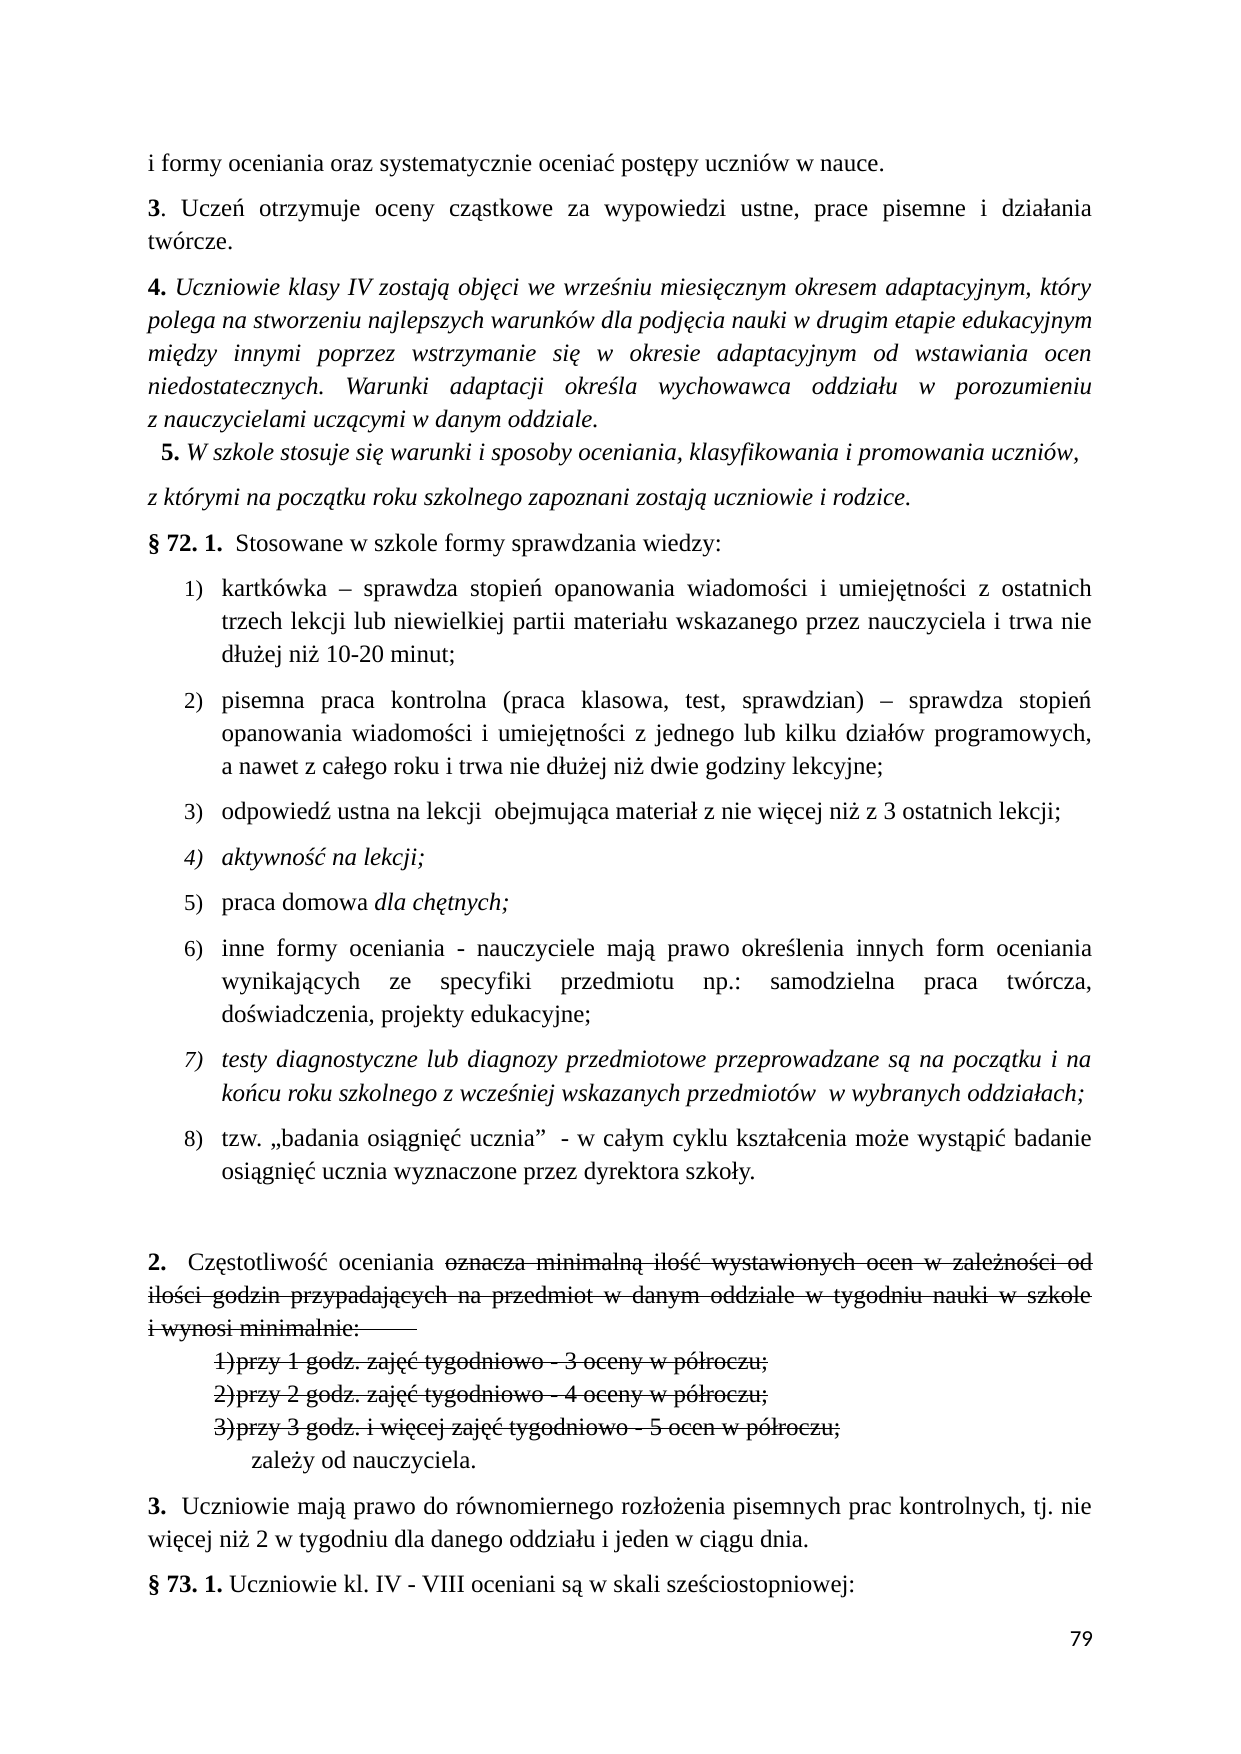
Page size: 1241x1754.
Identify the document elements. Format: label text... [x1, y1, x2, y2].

list praca domowa dla chętnych; [184, 887, 1093, 916]
list pisemna praca kontrolna (praca klasowa, test, sprawdzian) – sprawdza stopień opanowania wiadomości i umiejętności z jednego lub kilku działów programowych, a nawet z całego roku i trwa nie dłużej niż dwie godziny lekcyjne; [184, 685, 1093, 780]
list przy 1 godz. zajęć tygodniowo - 3 oceny w półroczu; [214, 1346, 1093, 1375]
text 3. Uczniowie mają prawo do równomiernego rozłożenia pisemnych prac kontrolnych, tj. nie więcej niż 2 w tygodniu dla danego oddziału i jeden w ciągu dnia. [148, 1491, 1093, 1553]
text zależy od nauczyciela. [251, 1445, 1093, 1474]
text 4. Uczniowie klasy IV zostają objęci we wrześniu miesięcznym okresem adaptacyjnym, który polega na stworzeniu najlepszych warunków dla podjęcia nauki w drugim etapie edukacyjnym między innymi poprzez wstrzymanie się w okresie adaptacyjnym od wstawiania ocen niedostatecznych. Warunki adaptacji określa wychowawca oddziału w porozumieniu z nauczycielami uczącymi w danym oddziale. [148, 272, 1093, 432]
text 5. W szkole stosuje się warunki i sposoby oceniania, klasyfikowania i promowania uczniów, [148, 437, 1093, 466]
text § 73. 1. Uczniowie kl. IV - VIII oceniani są w skali sześciostopniowej: [148, 1569, 1093, 1598]
list testy diagnostyczne lub diagnozy przedmiotowe przeprowadzane są na początku i na końcu roku szkolnego z wcześniej wskazanych przedmiotów w wybranych oddziałach; [184, 1044, 1093, 1106]
list tzw. „badania osiągnięć ucznia” - w całym cyklu kształcenia może wystąpić badanie osiągnięć ucznia wyznaczone przez dyrektora szkoły. [184, 1123, 1093, 1185]
list kartkówka – sprawdza stopień opanowania wiadomości i umiejętności z ostatnich trzech lekcji lub niewielkiej partii materiału wskazanego przez nauczyciela i trwa nie dłużej niż 10-20 minut; [184, 573, 1093, 668]
list inne formy oceniania - nauczyciele mają prawo określenia innych form oceniania wynikających ze specyfiki przedmiotu np.: samodzielna praca twórcza, doświadczenia, projekty edukacyjne; [184, 933, 1093, 1028]
text 2. Częstotliwość oceniania oznacza minimalną ilość wystawionych ocen w zależności od ilości godzin przypadających na przedmiot w danym oddziale w tygodniu nauki w szkole i wynosi minimalnie: [148, 1247, 1093, 1342]
list przy 2 godz. zajęć tygodniowo - 4 oceny w półroczu; [214, 1379, 1093, 1408]
text 3. Uczeń otrzymuje oceny cząstkowe za wypowiedzi ustne, prace pisemne i działania twórcze. [148, 193, 1093, 255]
list odpowiedź ustna na lekcji obejmująca materiał z nie więcej niż z 3 ostatnich lekcji; [184, 796, 1093, 825]
list przy 3 godz. i więcej zajęć tygodniowo - 5 ocen w półroczu; [214, 1412, 1093, 1441]
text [148, 148, 1093, 176]
text § 72. 1. Stosowane w szkole formy sprawdzania wiedzy: [148, 528, 1093, 557]
text z którymi na początku roku szkolnego zapoznani zostają uczniowie i rodzice. [148, 482, 1093, 511]
list aktywność na lekcji; [184, 842, 1093, 871]
